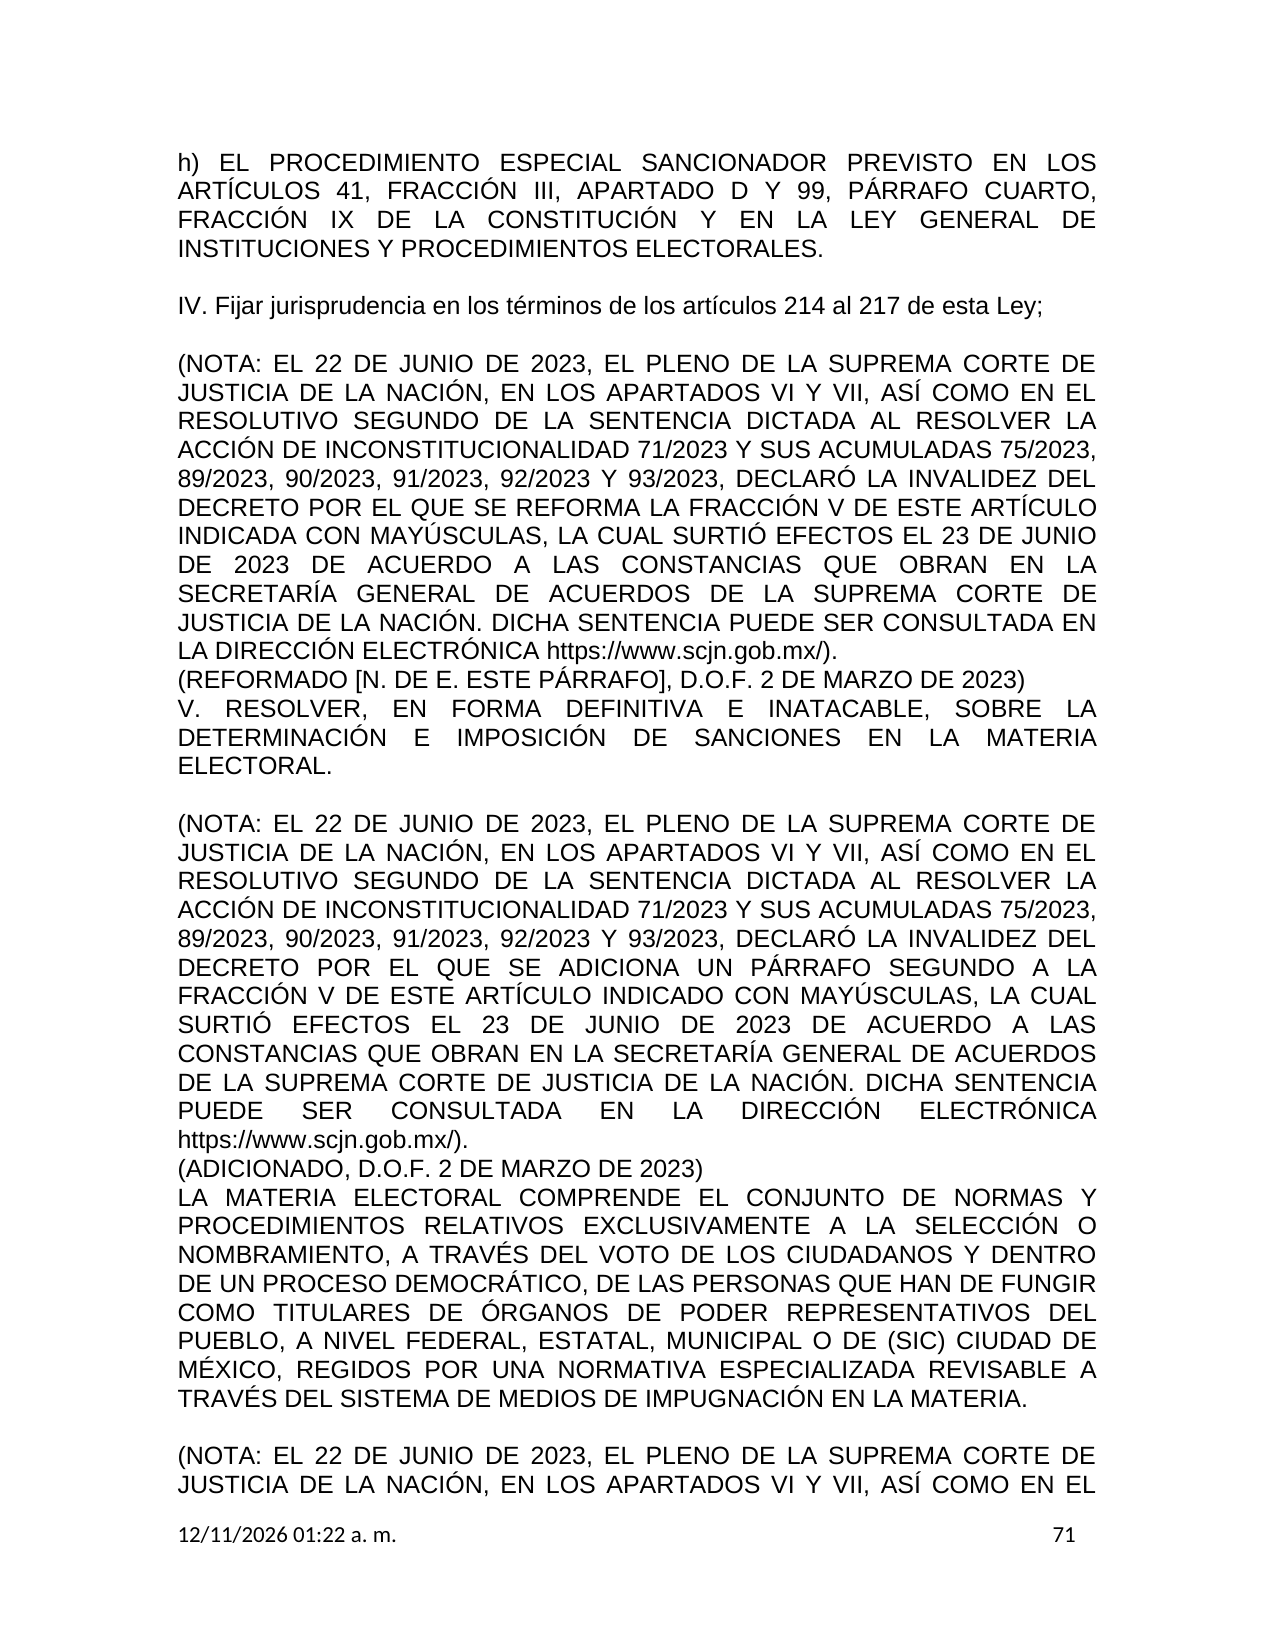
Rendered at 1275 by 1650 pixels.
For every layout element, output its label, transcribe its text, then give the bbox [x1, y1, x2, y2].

text h) EL PROCEDIMIENTO ESPECIAL SANCIONADOR PREVISTO EN LOS ARTÍCULOS 41, FRACCIÓN III, APARTADO D Y 99, PÁRRAFO CUARTO, FRACCIÓN IX DE LA CONSTITUCIÓN Y EN LA LEY GENERAL DE INSTITUCIONES Y PROCEDIMIENTOS ELECTORALES. [177, 148, 1098, 263]
text (ADICIONADO, D.O.F. 2 DE MARZO DE 2023) [177, 1154, 1098, 1183]
text (NOTA: EL 22 DE JUNIO DE 2023, EL PLENO DE LA SUPREMA CORTE DE JUSTICIA DE LA NACIÓN, EN LOS APARTADOS VI Y VII, ASÍ COMO EN EL RESOLUTIVO SEGUNDO DE LA SENTENCIA DICTADA AL RESOLVER LA ACCIÓN DE INCONSTITUCIONALIDAD 71/2023 Y SUS ACUMULADAS 75/2023, 89/2023, 90/2023, 91/2023, 92/2023 Y 93/2023, DECLARÓ LA INVALIDEZ DEL DECRETO POR EL QUE SE REFORMA LA FRACCIÓN V DE ESTE ARTÍCULO INDICADA CON MAYÚSCULAS, LA CUAL SURTIÓ EFECTOS EL 23 DE JUNIO DE 2023 DE ACUERDO A LAS CONSTANCIAS QUE OBRAN EN LA SECRETARÍA GENERAL DE ACUERDOS DE LA SUPREMA CORTE DE JUSTICIA DE LA NACIÓN. DICHA SENTENCIA PUEDE SER CONSULTADA EN LA DIRECCIÓN ELECTRÓNICA https://www.scjn.gob.mx/). [177, 349, 1098, 665]
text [177, 1441, 1098, 1499]
text IV. Fijar jurisprudencia en los términos de los artículos 214 al 217 de esta Ley; [177, 291, 1098, 320]
text V. RESOLVER, EN FORMA DEFINITIVA E INATACABLE, SOBRE LA DETERMINACIÓN E IMPOSICIÓN DE SANCIONES EN LA MATERIA ELECTORAL. [177, 694, 1098, 780]
text (REFORMADO [N. DE E. ESTE PÁRRAFO], D.O.F. 2 DE MARZO DE 2023) [177, 665, 1098, 694]
text LA MATERIA ELECTORAL COMPRENDE EL CONJUNTO DE NORMAS Y PROCEDIMIENTOS RELATIVOS EXCLUSIVAMENTE A LA SELECCIÓN O NOMBRAMIENTO, A TRAVÉS DEL VOTO DE LOS CIUDADANOS Y DENTRO DE UN PROCESO DEMOCRÁTICO, DE LAS PERSONAS QUE HAN DE FUNGIR COMO TITULARES DE ÓRGANOS DE PODER REPRESENTATIVOS DEL PUEBLO, A NIVEL FEDERAL, ESTATAL, MUNICIPAL O DE (SIC) CIUDAD DE MÉXICO, REGIDOS POR UNA NORMATIVA ESPECIALIZADA REVISABLE A TRAVÉS DEL SISTEMA DE MEDIOS DE IMPUGNACIÓN EN LA MATERIA. [177, 1183, 1098, 1413]
text (NOTA: EL 22 DE JUNIO DE 2023, EL PLENO DE LA SUPREMA CORTE DE JUSTICIA DE LA NACIÓN, EN LOS APARTADOS VI Y VII, ASÍ COMO EN EL RESOLUTIVO SEGUNDO DE LA SENTENCIA DICTADA AL RESOLVER LA ACCIÓN DE INCONSTITUCIONALIDAD 71/2023 Y SUS ACUMULADAS 75/2023, 89/2023, 90/2023, 91/2023, 92/2023 Y 93/2023, DECLARÓ LA INVALIDEZ DEL DECRETO POR EL QUE SE ADICIONA UN PÁRRAFO SEGUNDO A LA FRACCIÓN V DE ESTE ARTÍCULO INDICADO CON MAYÚSCULAS, LA CUAL SURTIÓ EFECTOS EL 23 DE JUNIO DE 2023 DE ACUERDO A LAS CONSTANCIAS QUE OBRAN EN LA SECRETARÍA GENERAL DE ACUERDOS DE LA SUPREMA CORTE DE JUSTICIA DE LA NACIÓN. DICHA SENTENCIA PUEDE SER CONSULTADA EN LA DIRECCIÓN ELECTRÓNICA https://www.scjn.gob.mx/). [177, 809, 1098, 1154]
